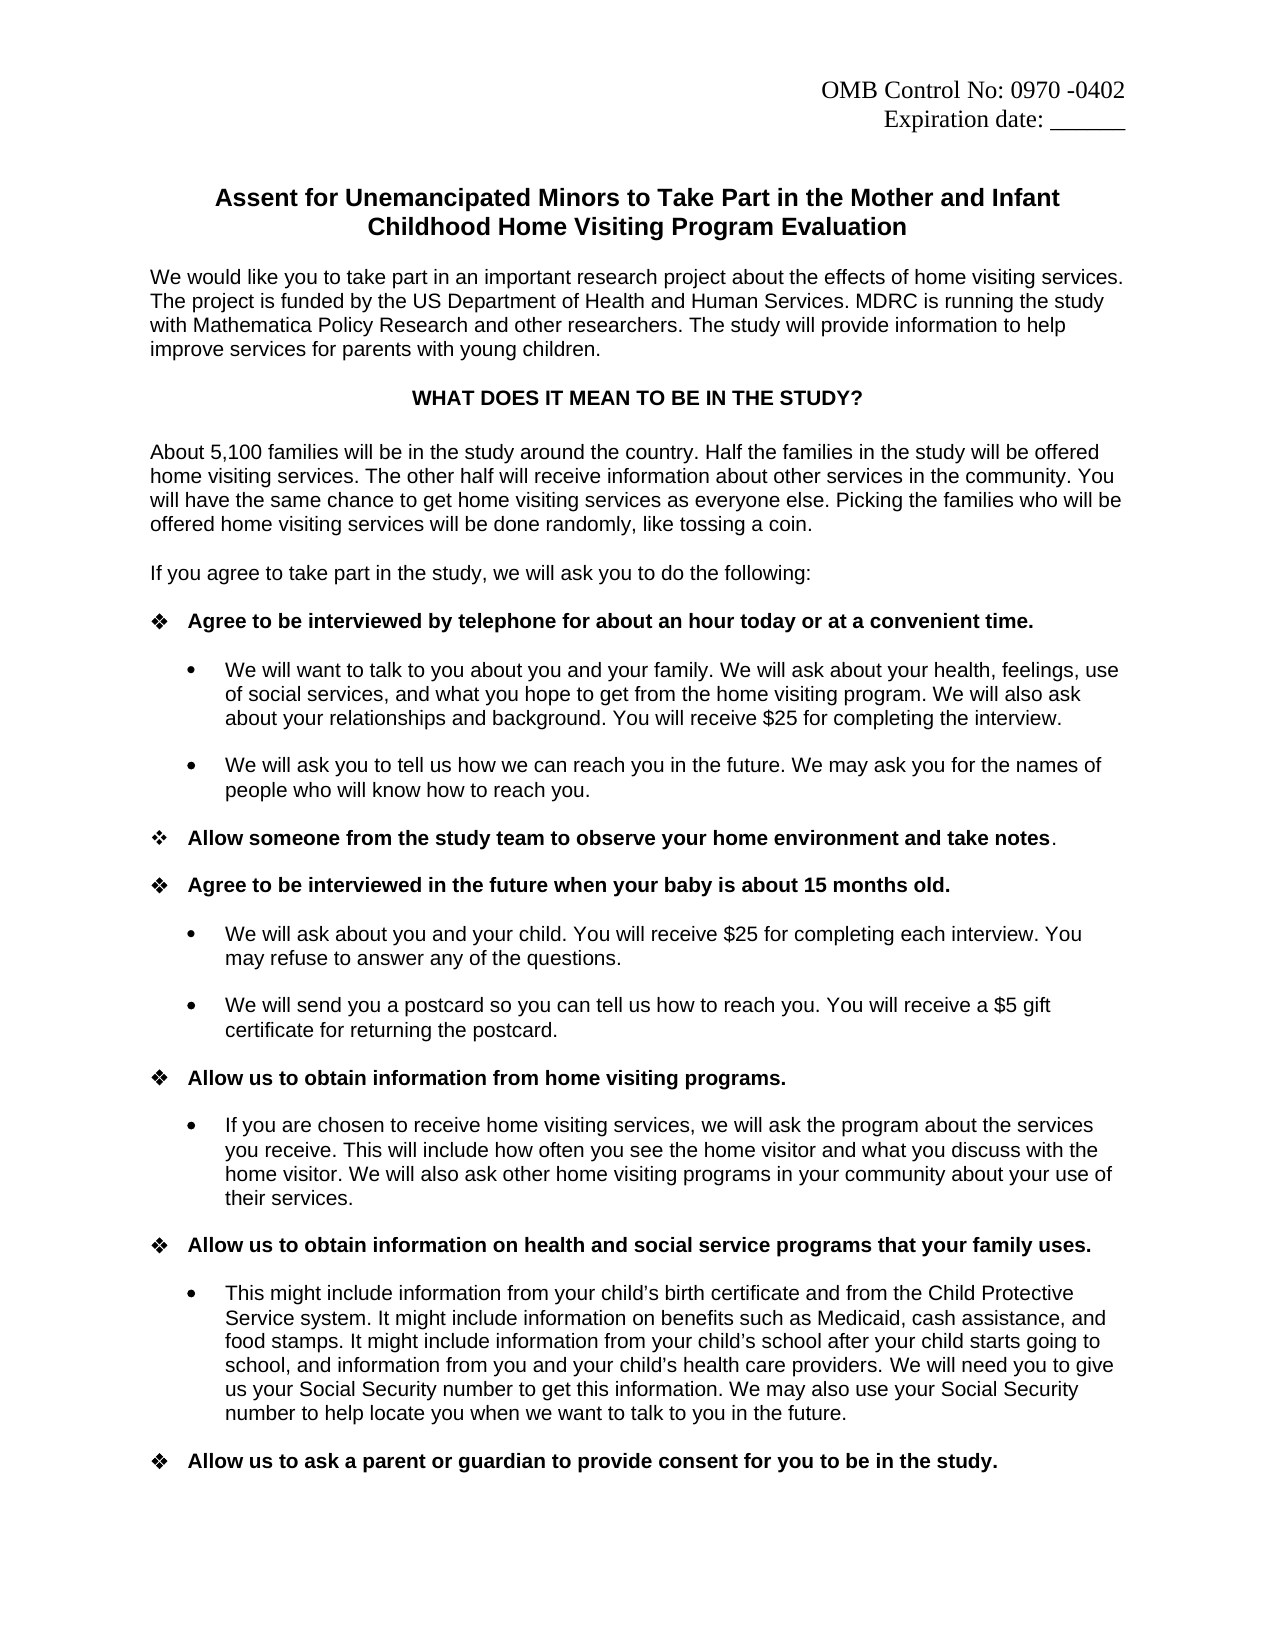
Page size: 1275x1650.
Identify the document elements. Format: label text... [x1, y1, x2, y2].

text If you agree to take part in the study, we will ask you to do the following: [150, 560, 1125, 584]
list Allow us to obtain information from home visiting programs. [150, 1065, 1125, 1089]
list We will ask you to tell us how we can reach you in the future. We may ask you for the names of people who will know how to reach you. [187, 753, 1125, 801]
list We will want to talk to you about you and your family. We will ask about your health, feelings, use of social services, and what you hope to get from the home visiting program. We will also ask about your relationships and background. You will receive $25 for completing the interview. [187, 657, 1125, 729]
list We will ask about you and your child. You will receive $25 for completing each interview. You may refuse to answer any of the questions. [187, 921, 1125, 969]
list This might include information from your child’s birth certificate and from the Child Protective Service system. It might include information on benefits such as Medicaid, cash assistance, and food stamps. It might include information from your child’s school after your child starts going to school, and information from you and your child’s health care providers. We will need you to give us your Social Security number to get this information. We may also use your Social Security number to help locate you when we want to talk to you in the future. [187, 1281, 1125, 1425]
subtitle WHAT DOES IT MEAN TO BE IN THE STUDY? [150, 385, 1125, 409]
list If you are chosen to receive home visiting services, we will ask the program about the services you receive. This will include how often you see the home visitor and what you discuss with the home visitor. We will also ask other home visiting programs in your community about your use of their services. [187, 1113, 1125, 1209]
text We would like you to take part in an important research project about the effects of home visiting services. The project is funded by the US Department of Health and Human Services. MDRC is running the study with Mathematica Policy Research and other researchers. The study will provide information to help improve services for parents with young children. [150, 264, 1125, 360]
list Allow us to ask a parent or guardian to provide consent for you to be in the study. [150, 1449, 1125, 1473]
text About 5,100 families will be in the study around the country. Half the families in the study will be offered home visiting services. The other half will receive information about other services in the community. You will have the same chance to get home visiting services as everyone else. Picking the families who will be offered home visiting services will be done randomly, like tossing a coin. [150, 439, 1125, 535]
list Agree to be interviewed in the future when your baby is about 15 months old. [150, 873, 1125, 897]
subtitle Assent for Unemancipated Minors to Take Part in the Mother and Infant Childhood Home Visiting Program Evaluation [150, 183, 1125, 240]
list Allow someone from the study team to observe your home environment and take notes. [150, 825, 1125, 849]
list Allow us to obtain information on health and social service programs that your family uses. [150, 1233, 1125, 1257]
list We will send you a postcard so you can tell us how to reach you. You will receive a $5 gift certificate for returning the postcard. [187, 993, 1125, 1041]
list Agree to be interviewed by telephone for about an hour today or at a convenient time. [150, 609, 1125, 633]
